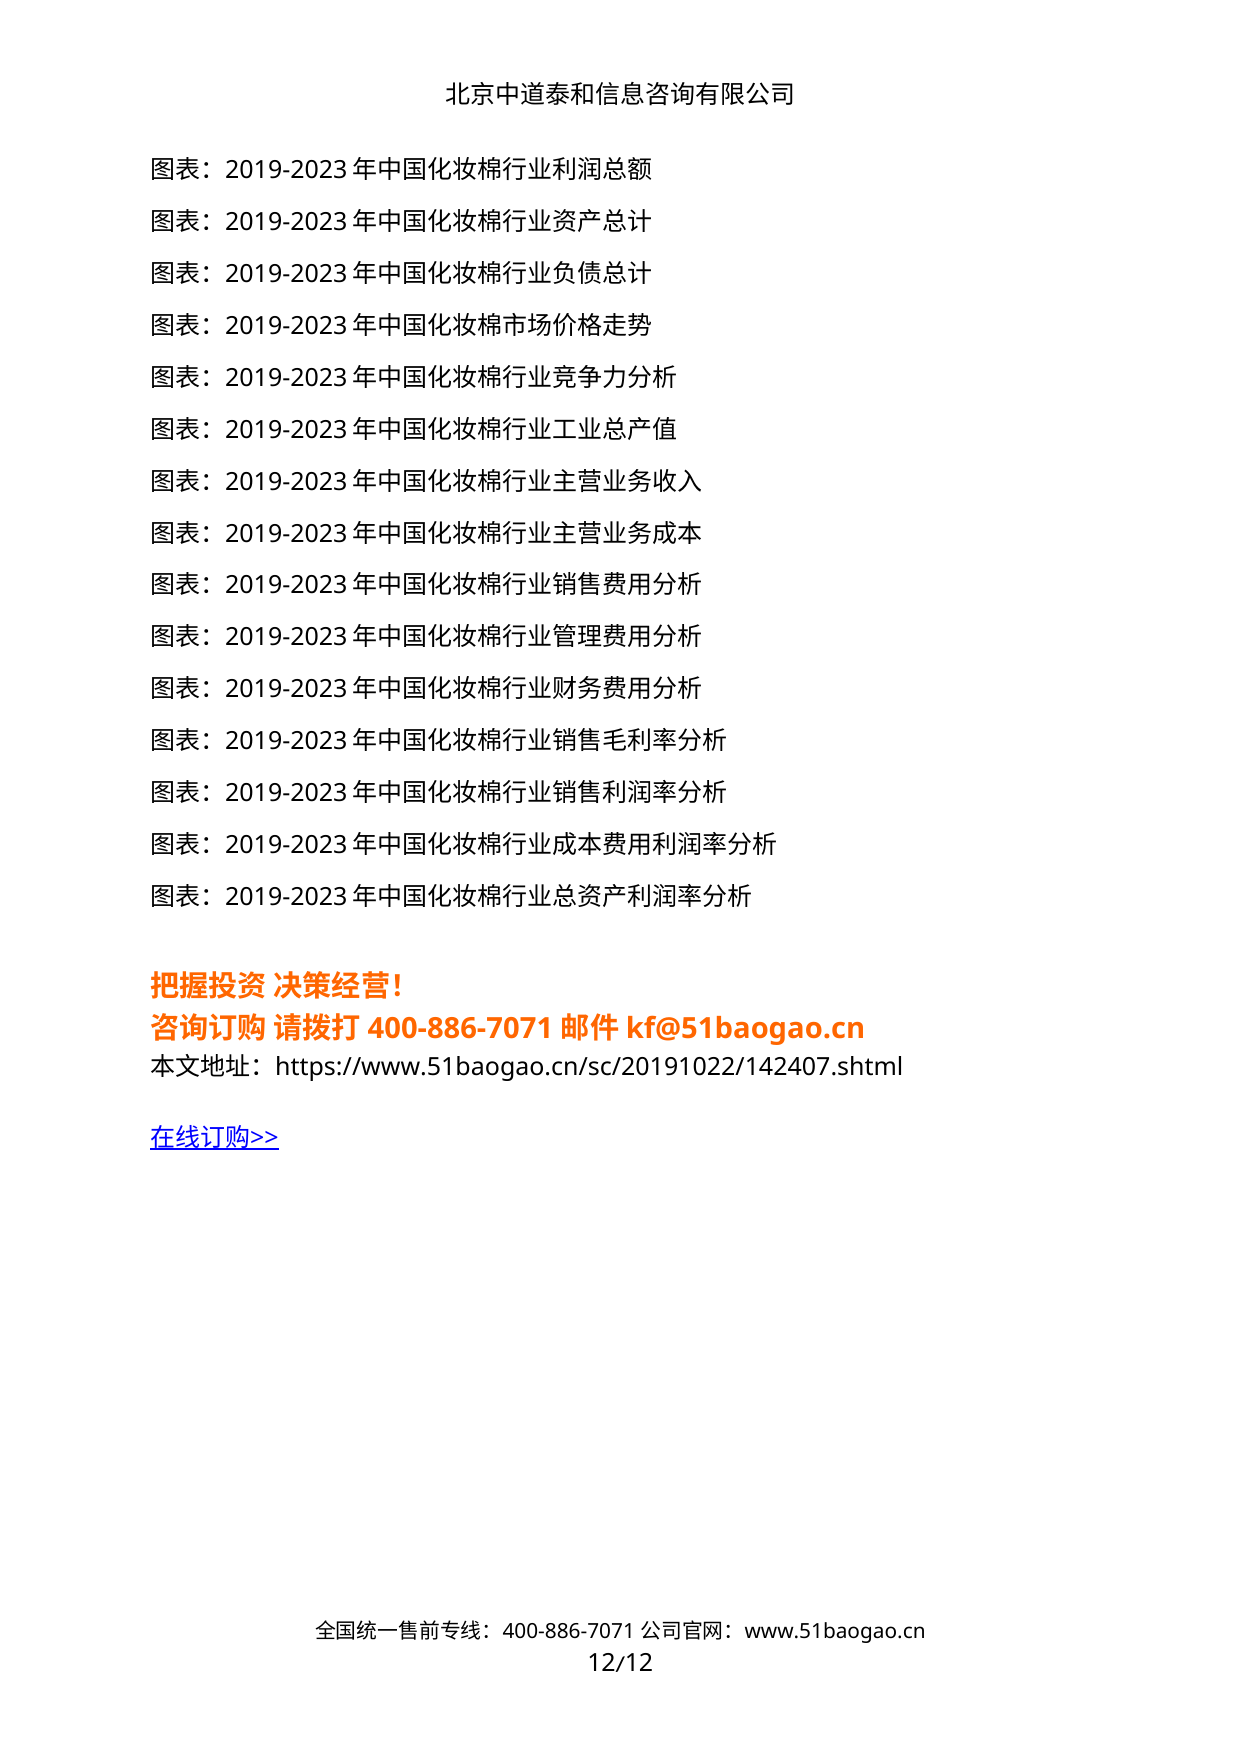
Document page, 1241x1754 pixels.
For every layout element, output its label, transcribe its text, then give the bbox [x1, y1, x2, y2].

text 把握投资 决策经营！咨询订购 请拨打 400-886-7071 邮件 kf@51baogao.cn本文地址：https://www.51baogao.cn/sc/20191022/142407.shtml [150, 928, 1090, 1083]
text 图表：2019-2023年中国化妆棉行业主营业务成本 [150, 513, 1090, 549]
text 图表：2019-2023年中国化妆棉行业销售利润率分析 [150, 772, 1090, 809]
text 图表：2019-2023年中国化妆棉行业资产总计 [150, 202, 1090, 238]
text 图表：2019-2023年中国化妆棉行业利润总额 [150, 150, 1090, 186]
text 图表：2019-2023年中国化妆棉行业管理费用分析 [150, 617, 1090, 653]
text 图表：2019-2023年中国化妆棉市场价格走势 [150, 306, 1090, 342]
text 图表：2019-2023年中国化妆棉行业财务费用分析 [150, 669, 1090, 705]
text 图表：2019-2023年中国化妆棉行业工业总产值 [150, 409, 1090, 446]
text 图表：2019-2023年中国化妆棉行业销售毛利率分析 [150, 721, 1090, 757]
text 图表：2019-2023年中国化妆棉行业总资产利润率分析 [150, 876, 1090, 912]
text 图表：2019-2023年中国化妆棉行业成本费用利润率分析 [150, 824, 1090, 861]
text 在线订购>> [150, 1083, 1090, 1153]
text 图表：2019-2023年中国化妆棉行业主营业务收入 [150, 461, 1090, 497]
text 图表：2019-2023年中国化妆棉行业销售费用分析 [150, 565, 1090, 601]
text 图表：2019-2023年中国化妆棉行业负债总计 [150, 254, 1090, 290]
text 图表：2019-2023年中国化妆棉行业竞争力分析 [150, 357, 1090, 394]
